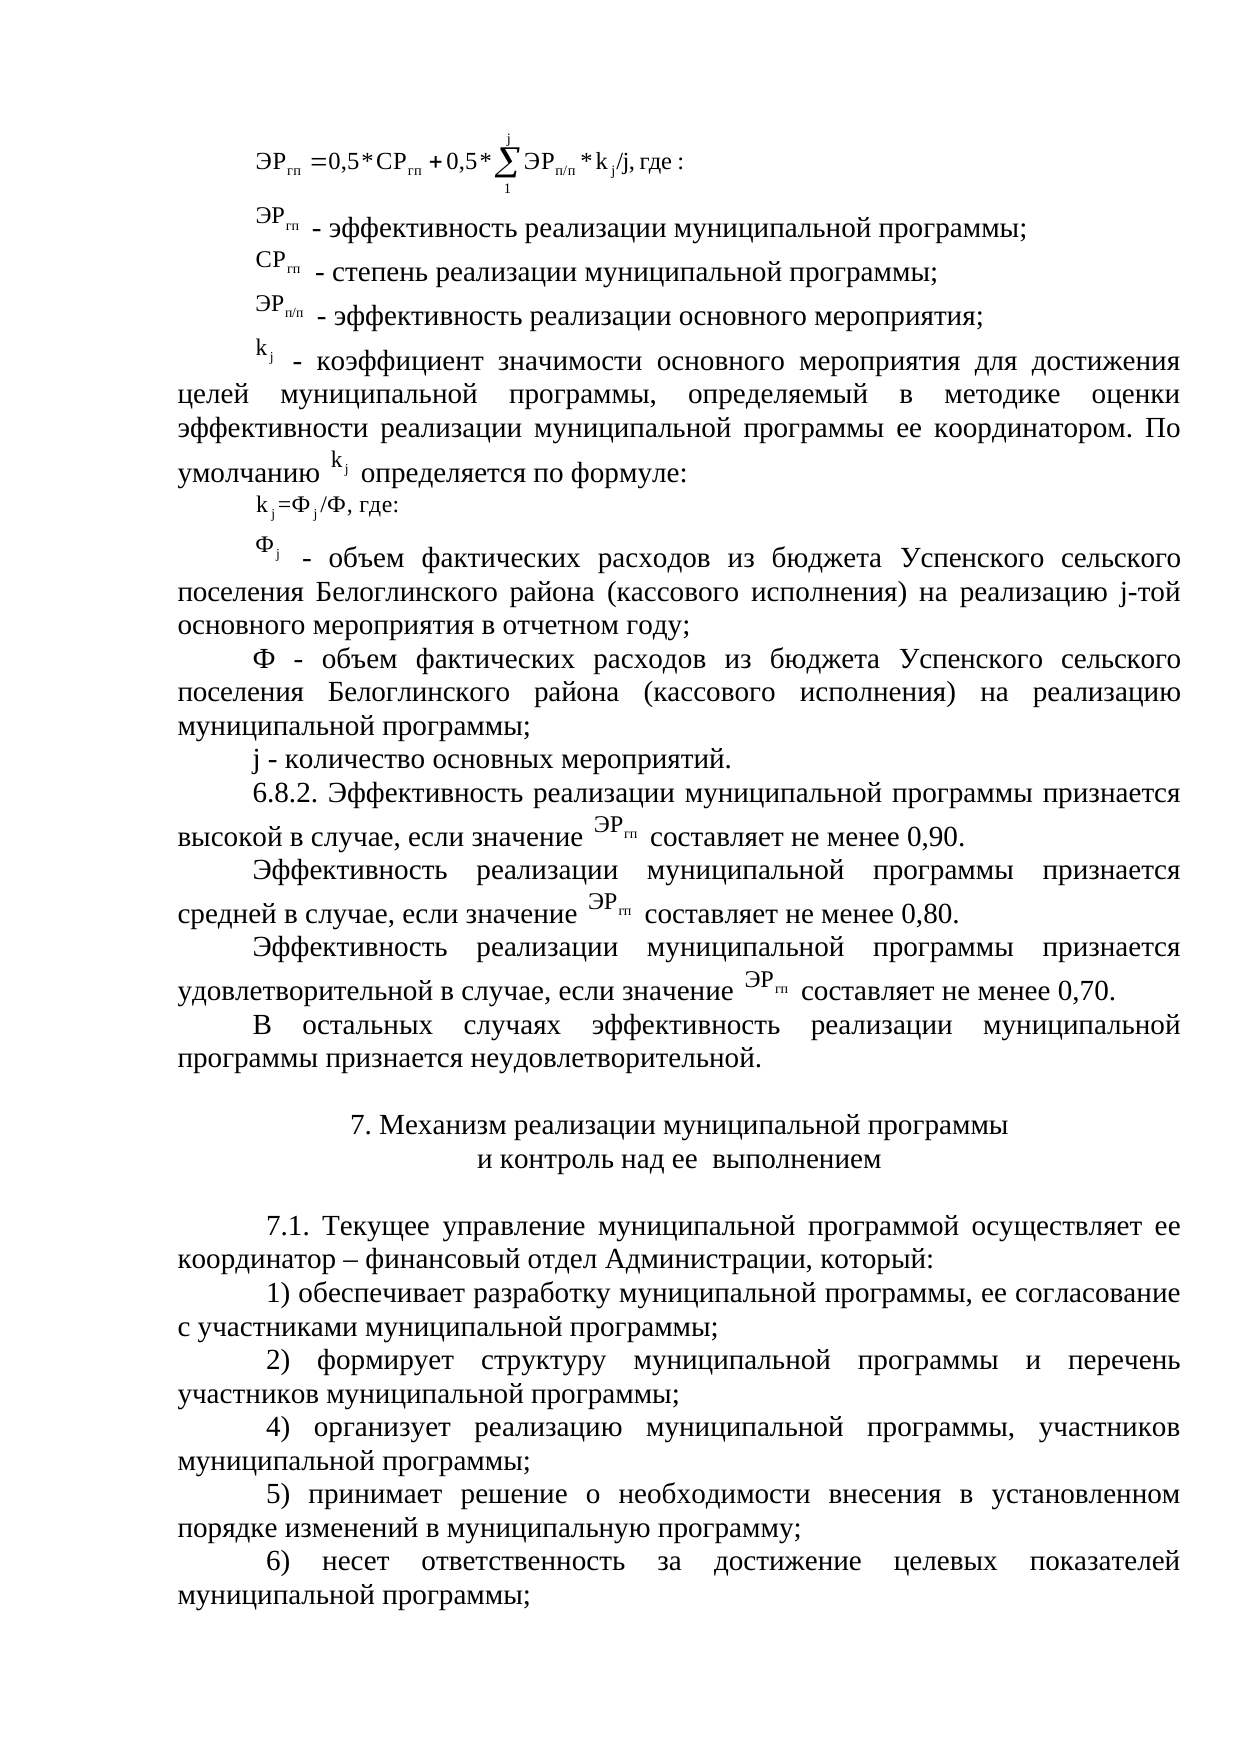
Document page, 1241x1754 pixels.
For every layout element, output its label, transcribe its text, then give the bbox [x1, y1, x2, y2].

text 1) обеспечивает разработку муниципальной программы, ее согласование с участниками муниципальной программы; [177, 1275, 1181, 1342]
text 6.8.2. Эффективность реализации муниципальной программы признается высокой в случае, если значение составляет не менее 0,90. [177, 775, 1181, 852]
text Эффективность реализации муниципальной программы признается удовлетворительной в случае, если значение составляет не менее 0,70. [177, 929, 1181, 1007]
text 7.1. Текущее управление муниципальной программой осуществляет ее координатор – финансовый отдел Администрации, который: [177, 1208, 1181, 1275]
text и контроль над ее выполнением [177, 1141, 1181, 1174]
text - коэффициент значимости основного мероприятия для достижения целей муниципальной программы, определяемый в методике оценки эффективности реализации муниципальной программы ее координатором. По умолчанию определяется по формуле: [177, 331, 1181, 489]
text - степень реализации муниципальной программы; [177, 244, 1181, 287]
text В остальных случаях эффективность реализации муниципальной программы признается неудовлетворительной. [177, 1007, 1181, 1074]
text 7. Механизм реализации муниципальной программы [177, 1107, 1181, 1141]
text - эффективность реализации основного мероприятия; [177, 287, 1181, 331]
text 6) несет ответственность за достижение целевых показателей муниципальной программы; [177, 1543, 1181, 1611]
text 2) формирует структуру муниципальной программы и перечень участников муниципальной программы; [177, 1342, 1181, 1409]
text 4) организует реализацию муниципальной программы, участников муниципальной программы; [177, 1409, 1181, 1476]
text Эффективность реализации муниципальной программы признается средней в случае, если значение составляет не менее 0,80. [177, 852, 1181, 929]
text - эффективность реализации муниципальной программы; [177, 200, 1181, 244]
text j - количество основных мероприятий. [177, 741, 1181, 775]
text - объем фактических расходов из бюджета Успенского сельского поселения Белоглинского района (кассового исполнения) на реализацию j-той основного мероприятия в отчетном году; [177, 528, 1181, 641]
text Ф - объем фактических расходов из бюджета Успенского сельского поселения Белоглинского района (кассового исполнения) на реализацию муниципальной программы; [177, 641, 1181, 741]
text 5) принимает решение о необходимости внесения в установленном порядке изменений в муниципальную программу; [177, 1476, 1181, 1543]
